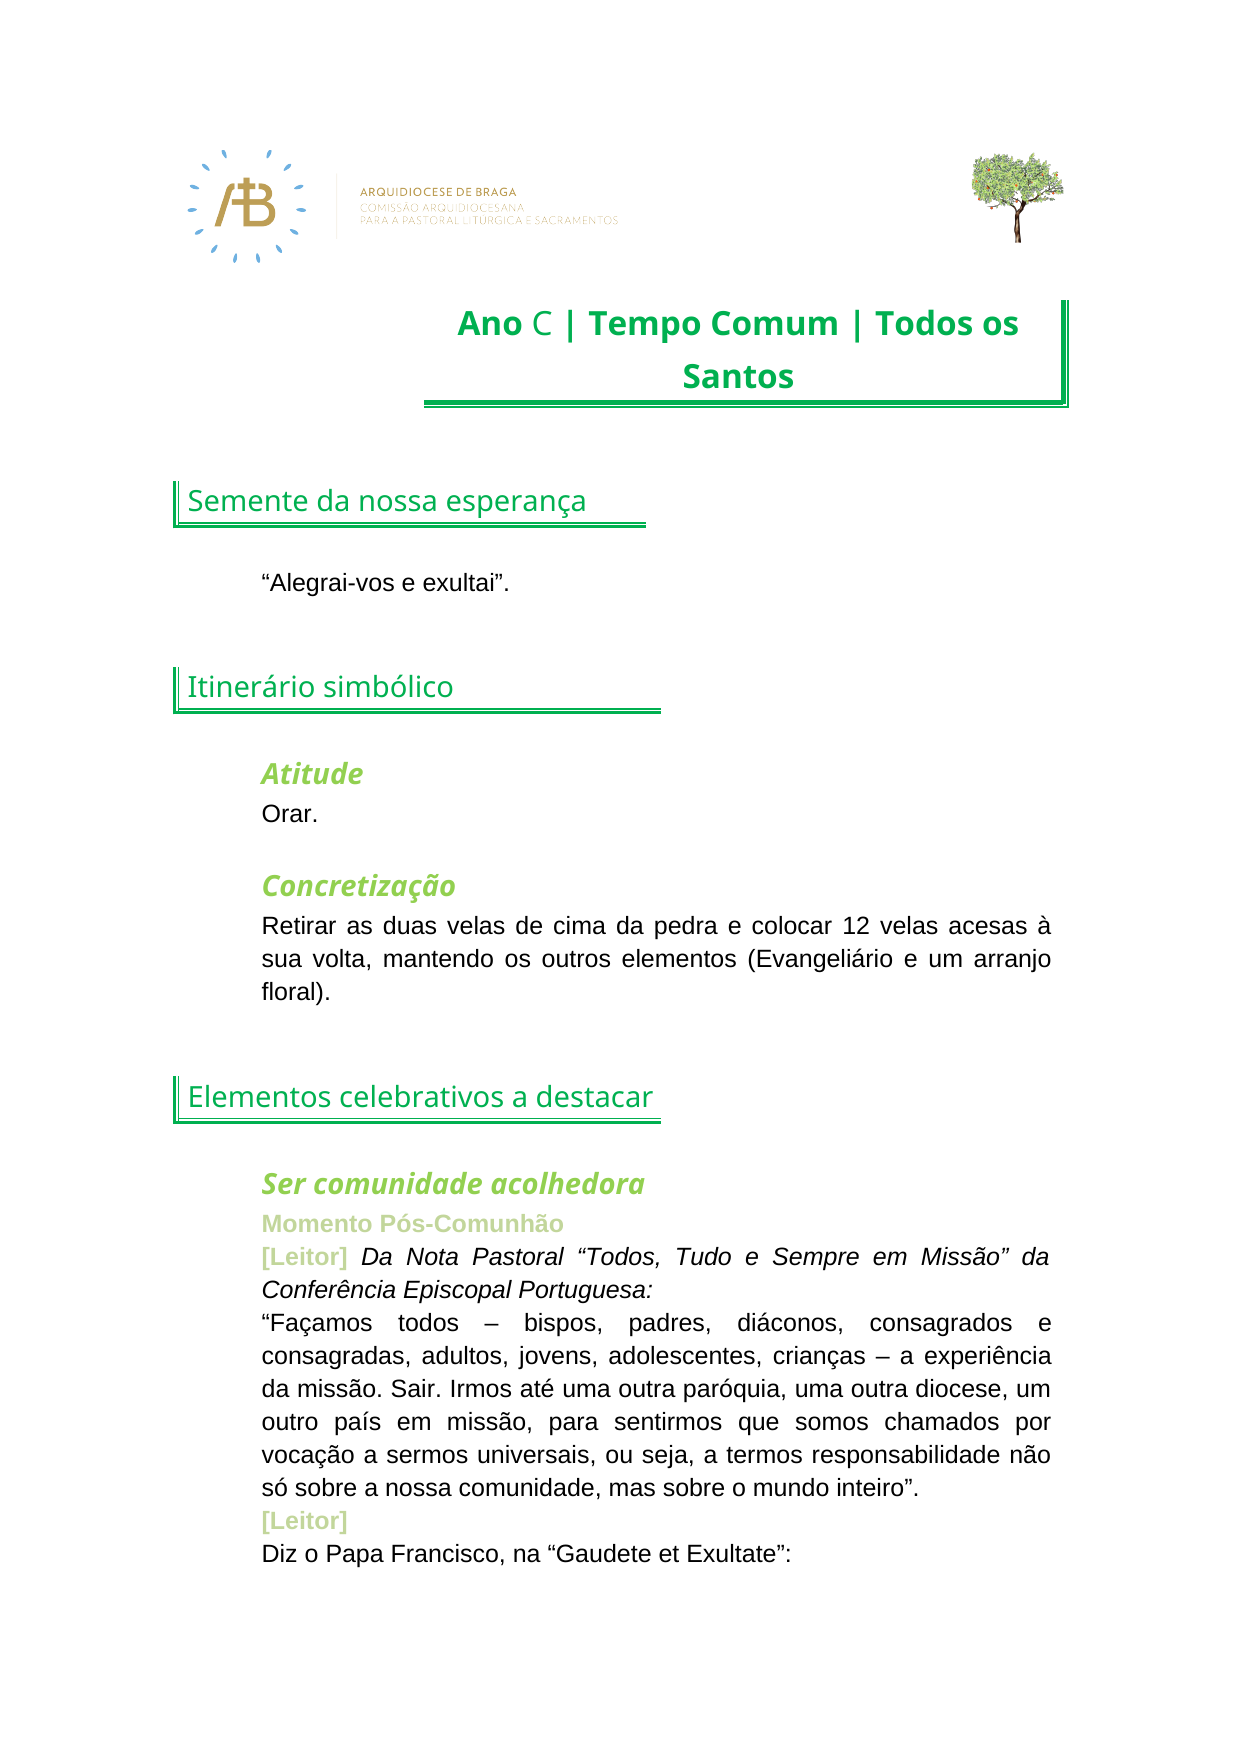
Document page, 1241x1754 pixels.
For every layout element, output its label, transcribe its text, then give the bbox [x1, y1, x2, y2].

text Atitude [261, 753, 1053, 793]
text Itinerário simbólico [179, 667, 661, 708]
text Diz o Papa Francisco, na “Gaudete et Exultate”: [261, 1539, 1053, 1567]
text Ano C | Tempo Comum | Todos os Santos [424, 300, 1061, 400]
text Ser comunidade acolhedora [261, 1163, 1053, 1203]
text Concretização [261, 865, 1053, 905]
picture [187, 150, 637, 263]
text “Façamos todos – bispos, padres, diáconos, consagrados e consagradas, adultos, jovens, adolescentes, crianças – a experiência da missão. Sair. Irmos até uma outra paróquia, uma outra diocese, um outro país em missão, para sentirmos que somos chamados por vocação a sermos universais, ou seja, a termos responsabilidade não só sobre a nossa comunidade, mas sobre o mundo inteiro”. [261, 1308, 1053, 1501]
text Momento Pós-Comunhão [261, 1208, 1053, 1237]
text Semente da nossa esperança [179, 481, 646, 522]
text “Alegrai-vos e exultai”. [261, 567, 1053, 596]
picture [971, 152, 1064, 243]
text Elementos celebrativos a destacar [179, 1076, 661, 1118]
text Orar. [261, 799, 1053, 828]
text Retirar as duas velas de cima da pedra e colocar 12 velas acesas à sua volta, mantendo os outros elementos (Evangeliário e um arranjo floral). [261, 911, 1053, 1006]
text [Leitor] Da Nota Pastoral “Todos, Tudo e Sempre em Missão” da Conferência Episcopal Portuguesa: [261, 1242, 1053, 1303]
text [Leitor] [261, 1506, 1053, 1534]
